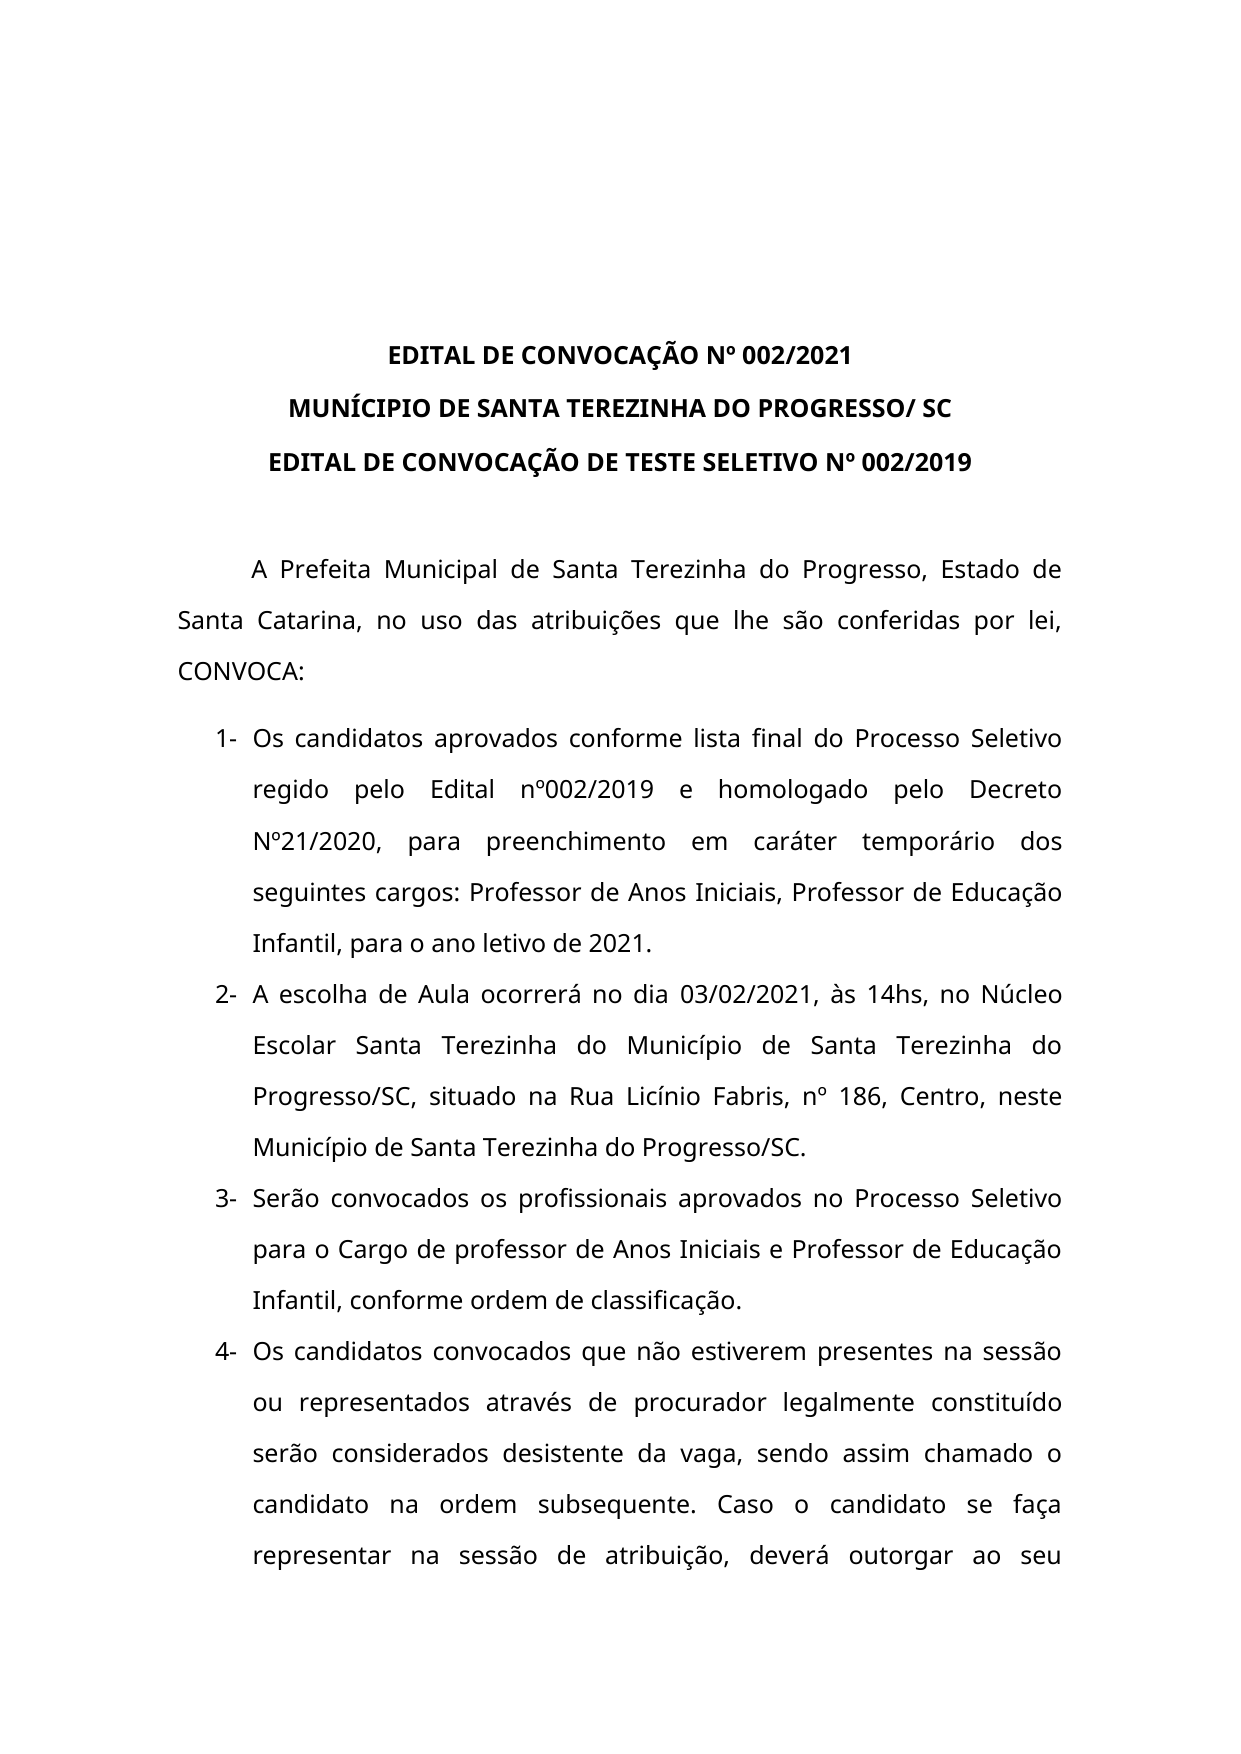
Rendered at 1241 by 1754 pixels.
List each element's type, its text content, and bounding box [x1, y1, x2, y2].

list A escolha de Aula ocorrerá no dia 03/02/2021, às 14hs, no Núcleo Escolar Santa Terezinha do Município de Santa Terezinha do Progresso/SC, situado na Rua Licínio Fabris, nº 186, Centro, neste Município de Santa Terezinha do Progresso/SC. [215, 976, 1063, 1163]
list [215, 1333, 1063, 1572]
text EDITAL DE CONVOCAÇÃO DE TESTE SELETIVO Nº 002/2019 [177, 444, 1063, 478]
text MUNÍCIPIO DE SANTA TEREZINHA DO PROGRESSO/ SC [177, 391, 1063, 425]
list Serão convocados os profissionais aprovados no Processo Seletivo para o Cargo de professor de Anos Iniciais e Professor de Educação Infantil, conforme ordem de classificação. [215, 1180, 1063, 1317]
list Os candidatos aprovados conforme lista final do Processo Seletivo regido pelo Edital nº002/2019 e homologado pelo Decreto Nº21/2020, para preenchimento em caráter temporário dos seguintes cargos: Professor de Anos Iniciais, Professor de Educação Infantil, para o ano letivo de 2021. [215, 721, 1063, 959]
text EDITAL DE CONVOCAÇÃO Nº 002/2021 [177, 337, 1063, 372]
text A Prefeita Municipal de Santa Terezinha do Progresso, Estado de Santa Catarina, no uso das atribuições que lhe são conferidas por lei, CONVOCA: [177, 551, 1063, 687]
